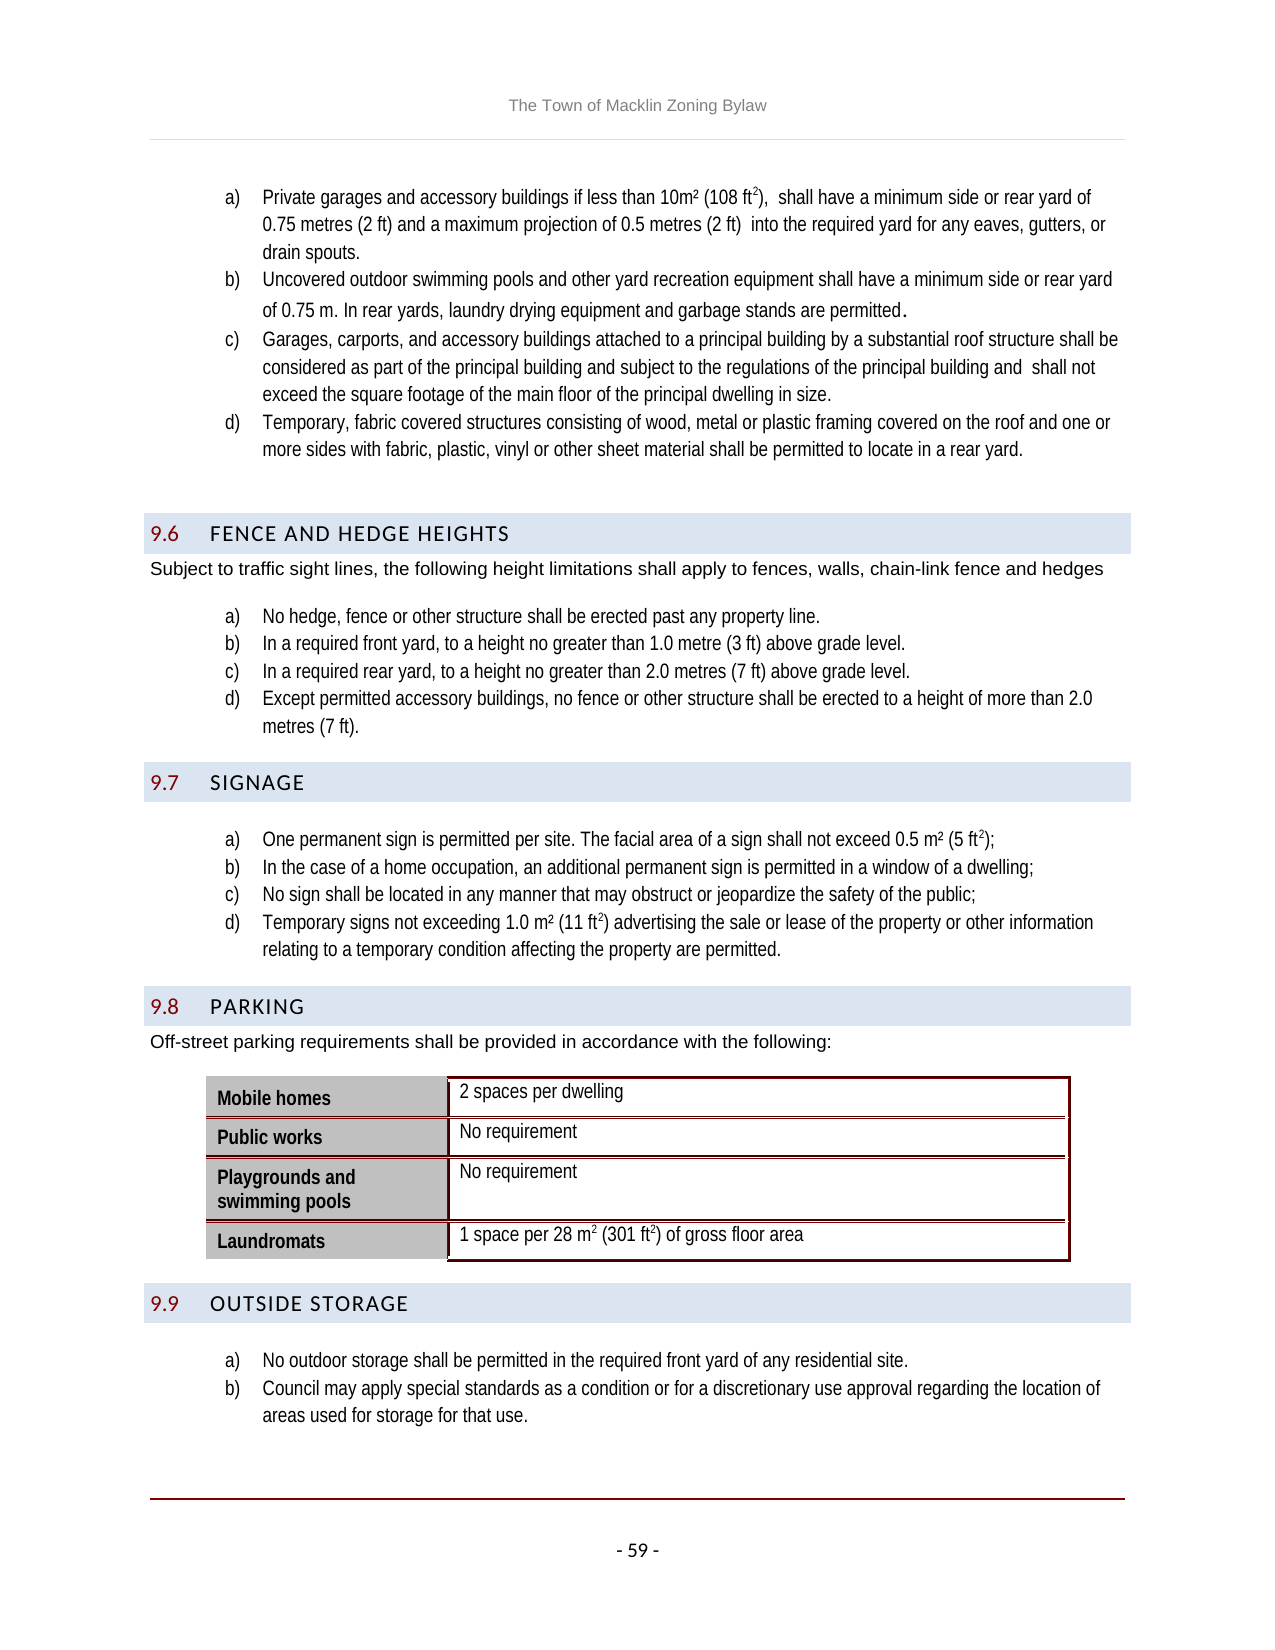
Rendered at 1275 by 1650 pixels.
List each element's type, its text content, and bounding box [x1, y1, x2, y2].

table_cell 1 space per 28 m2 (301 ft2) of gross floor area [448, 1219, 1068, 1259]
list Uncovered outdoor swimming pools and other yard recreation equipment shall have a minimum side or rear yard of 0.75 m. In rear yards, laundry drying equipment and garbage stands are permitted. [225, 267, 1125, 323]
text Off-street parking requirements shall be provided in accordance with the following: [150, 1030, 1125, 1052]
table_header Mobile homes [206, 1076, 448, 1116]
text PARKING [150, 992, 1125, 1020]
list In the case of a home occupation, an additional permanent sign is permitted in a window of a dwelling; [225, 855, 1125, 879]
table_header 2 spaces per dwelling [448, 1079, 1068, 1116]
list Except permitted accessory buildings, no fence or other structure shall be erected to a height of more than 2.0 metres (7 ft). [225, 686, 1125, 737]
table_cell Playgrounds and swimming pools [206, 1159, 447, 1219]
list No hedge, fence or other structure shall be erected past any property line. [225, 603, 1125, 627]
list No sign shall be located in any manner that may obstruct or jeopardize the safety of the public; [225, 882, 1125, 906]
table_cell Public works [206, 1119, 447, 1155]
list In a required front yard, to a height no greater than 1.0 metre (3 ft) above grade level. [225, 631, 1125, 655]
text Signage [150, 768, 1125, 796]
table_cell Laundromats [206, 1223, 447, 1259]
text Subject to traffic sight lines, the following height limitations shall apply to fences, walls, chain-link fence and hedges [150, 558, 1125, 579]
list No outdoor storage shall be permitted in the required front yard of any residential site. [225, 1348, 1125, 1372]
list Garages, carports, and accessory buildings attached to a principal building by a substantial roof structure shall be considered as part of the principal building and subject to the regulations of the principal building and shall not exceed the square footage of the main floor of the principal dwelling in size. [225, 327, 1125, 406]
text Fence and Hedge Heights [150, 520, 1125, 547]
text Outside Storage [150, 1289, 1125, 1317]
table_cell No requirement [450, 1155, 1068, 1219]
list One permanent sign is permitted per site. The facial area of a sign shall not exceed 0.5 m² (5 ft2); [225, 827, 1125, 851]
list Temporary signs not exceeding 1.0 m² (11 ft2) advertising the sale or lease of the property or other information relating to a temporary condition affecting the property are permitted. [225, 910, 1125, 961]
list In a required rear yard, to a height no greater than 2.0 metres (7 ft) above grade level. [225, 658, 1125, 682]
list Council may apply special standards as a condition or for a discretionary use approval regarding the location of areas used for storage for that use. [225, 1376, 1125, 1427]
list Private garages and accessory buildings if less than 10m² (108 ft2), shall have a minimum side or rear yard of 0.75 metres (2 ft) and a maximum projection of 0.5 metres (2 ft) into the required yard for any eaves, gutters, or drain spouts. [225, 184, 1125, 263]
table_cell No requirement [448, 1116, 1069, 1155]
list Temporary, fabric covered structures consisting of wood, metal or plastic framing covered on the roof and one or more sides with fabric, plastic, vinyl or other sheet material shall be permitted to locate in a rear yard. [225, 410, 1125, 461]
